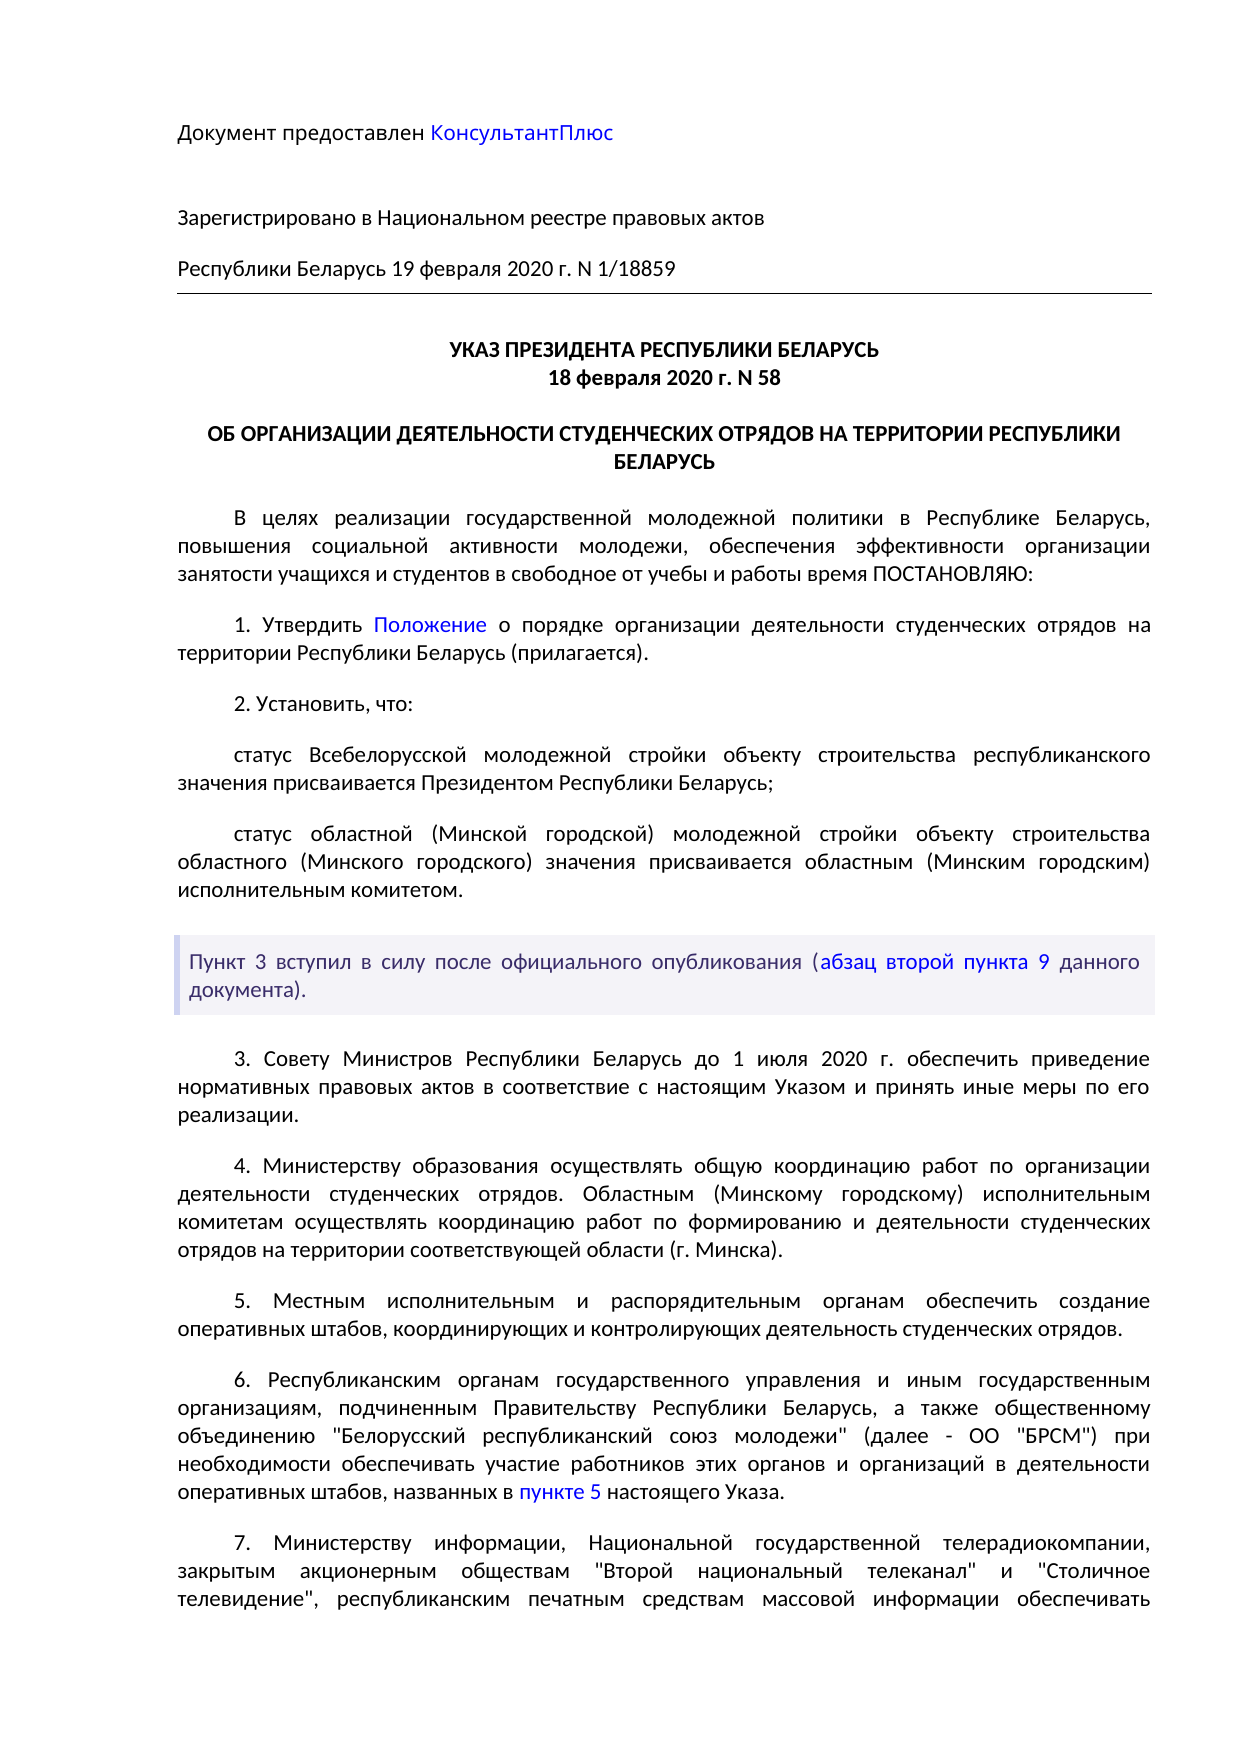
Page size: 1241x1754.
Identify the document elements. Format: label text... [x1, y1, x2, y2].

text 6. Республиканским органам государственного управления и иным государственным организациям, подчиненным Правительству Республики Беларусь, а также общественному объединению "Белорусский республиканский союз молодежи" (далее - ОО "БРСМ") при необходимости обеспечивать участие работников этих органов и организаций в деятельности оперативных штабов, названных в пункте 5 настоящего Указа. [177, 1365, 1152, 1505]
text 2. Установить, что: [177, 689, 1152, 717]
text статус областной (Минской городской) молодежной стройки объекту строительства областного (Минского городского) значения присваивается областным (Минским городским) исполнительным комитетом. [177, 819, 1152, 903]
title УКАЗ ПРЕЗИДЕНТА РЕСПУБЛИКИ БЕЛАРУСЬ [177, 335, 1152, 363]
text 5. Местным исполнительным и распорядительным органам обеспечить создание оперативных штабов, координирующих и контролирующих деятельность студенческих отрядов. [177, 1286, 1152, 1342]
text 1. Утвердить Положение о порядке организации деятельности студенческих отрядов на территории Республики Беларусь (прилагается). [177, 610, 1152, 666]
title Документ предоставлен КонсультантПлюс [177, 118, 1152, 175]
title ОБ ОРГАНИЗАЦИИ ДЕЯТЕЛЬНОСТИ СТУДЕНЧЕСКИХ ОТРЯДОВ НА ТЕРРИТОРИИ РЕСПУБЛИКИ БЕЛАРУСЬ [177, 419, 1152, 475]
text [177, 1528, 1152, 1612]
text статус Всебелорусской молодежной стройки объекту строительства республиканского значения присваивается Президентом Республики Беларусь; [177, 740, 1152, 796]
text 4. Министерству образования осуществлять общую координацию работ по организации деятельности студенческих отрядов. Областным (Минскому городскому) исполнительным комитетам осуществлять координацию работ по формированию и деятельности студенческих отрядов на территории соответствующей области (г. Минска). [177, 1151, 1152, 1263]
title 18 февраля 2020 г. N 58 [177, 363, 1152, 391]
table_header Пункт 3 вступил в силу после официального опубликования (абзац второй пункта 9 данного документа). [180, 935, 1149, 1015]
text 3. Совету Министров Республики Беларусь до 1 июля 2020 г. обеспечить приведение нормативных правовых актов в соответствие с настоящим Указом и принять иные меры по его реализации. [177, 1044, 1152, 1128]
text В целях реализации государственной молодежной политики в Республике Беларусь, повышения социальной активности молодежи, обеспечения эффективности организации занятости учащихся и студентов в свободное от учебы и работы время ПОСТАНОВЛЯЮ: [177, 503, 1152, 587]
text Зарегистрировано в Национальном реестре правовых актов [177, 203, 1152, 231]
text Республики Беларусь 19 февраля 2020 г. N 1/18859 [177, 254, 1152, 282]
